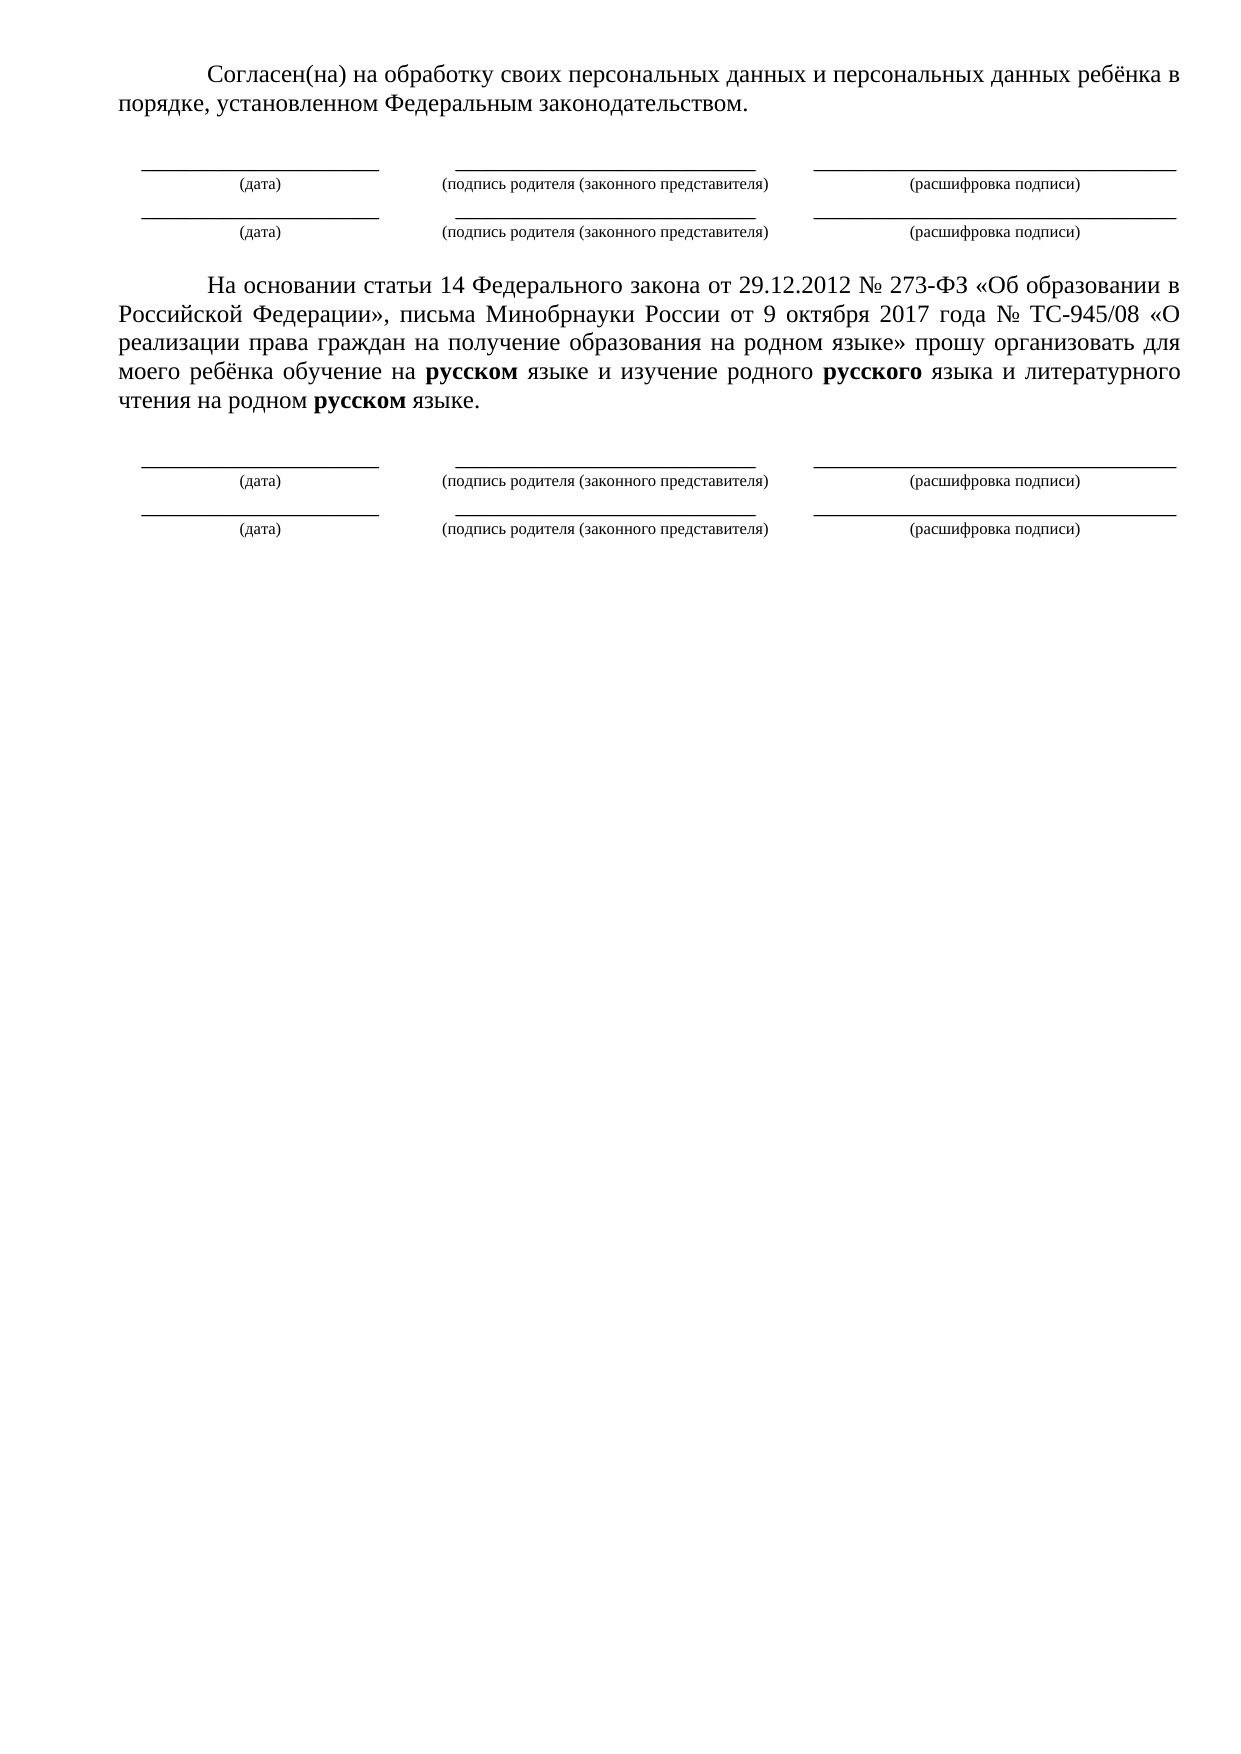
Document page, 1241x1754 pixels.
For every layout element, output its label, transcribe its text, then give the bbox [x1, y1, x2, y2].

table_cell (дата) [107, 174, 413, 193]
table_cell (подпись родителя (законного представителя) [413, 471, 797, 490]
table_cell (подпись родителя (законного представителя) [413, 222, 797, 241]
table_cell ___________________ [107, 193, 413, 222]
table_cell (дата) [107, 222, 413, 241]
table_header ________________________ [413, 145, 797, 174]
table_cell (подпись родителя (законного представителя) [413, 519, 797, 538]
table_header _____________________________ [797, 145, 1192, 174]
table_cell (расшифровка подписи) [797, 471, 1192, 490]
table_cell (расшифровка подписи) [797, 174, 1192, 193]
table_cell ________________________ [413, 193, 797, 222]
table_cell _____________________________ [797, 490, 1192, 519]
table_cell (дата) [107, 519, 413, 538]
text На основании статьи 14 Федерального закона от 29.12.2012 № 273-ФЗ «Об образовании в Российской Федерации», письма Минобрнауки России от 9 октября 2017 года № ТС-945/08 «О реализации права граждан на получение образования на родном языке» прошу организовать для моего ребёнка обучение на русском языке и изучение родного русского языка и литературного чтения на родном русском языке. [118, 270, 1181, 414]
text Согласен(на) на обработку своих персональных данных и персональных данных ребёнка в порядке, установленном Федеральным законодательством. [118, 59, 1181, 117]
table_cell ________________________ [413, 490, 797, 519]
table_cell (расшифровка подписи) [797, 222, 1192, 241]
table_header ___________________ [107, 145, 413, 174]
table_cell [413, 174, 797, 193]
table_header ________________________ [413, 443, 797, 471]
table_cell _____________________________ [797, 193, 1192, 222]
table_cell (дата) [107, 471, 413, 490]
table_cell (расшифровка подписи) [797, 519, 1192, 538]
table_header _____________________________ [797, 443, 1192, 471]
table_cell ___________________ [107, 490, 413, 519]
table_header ___________________ [107, 443, 413, 471]
